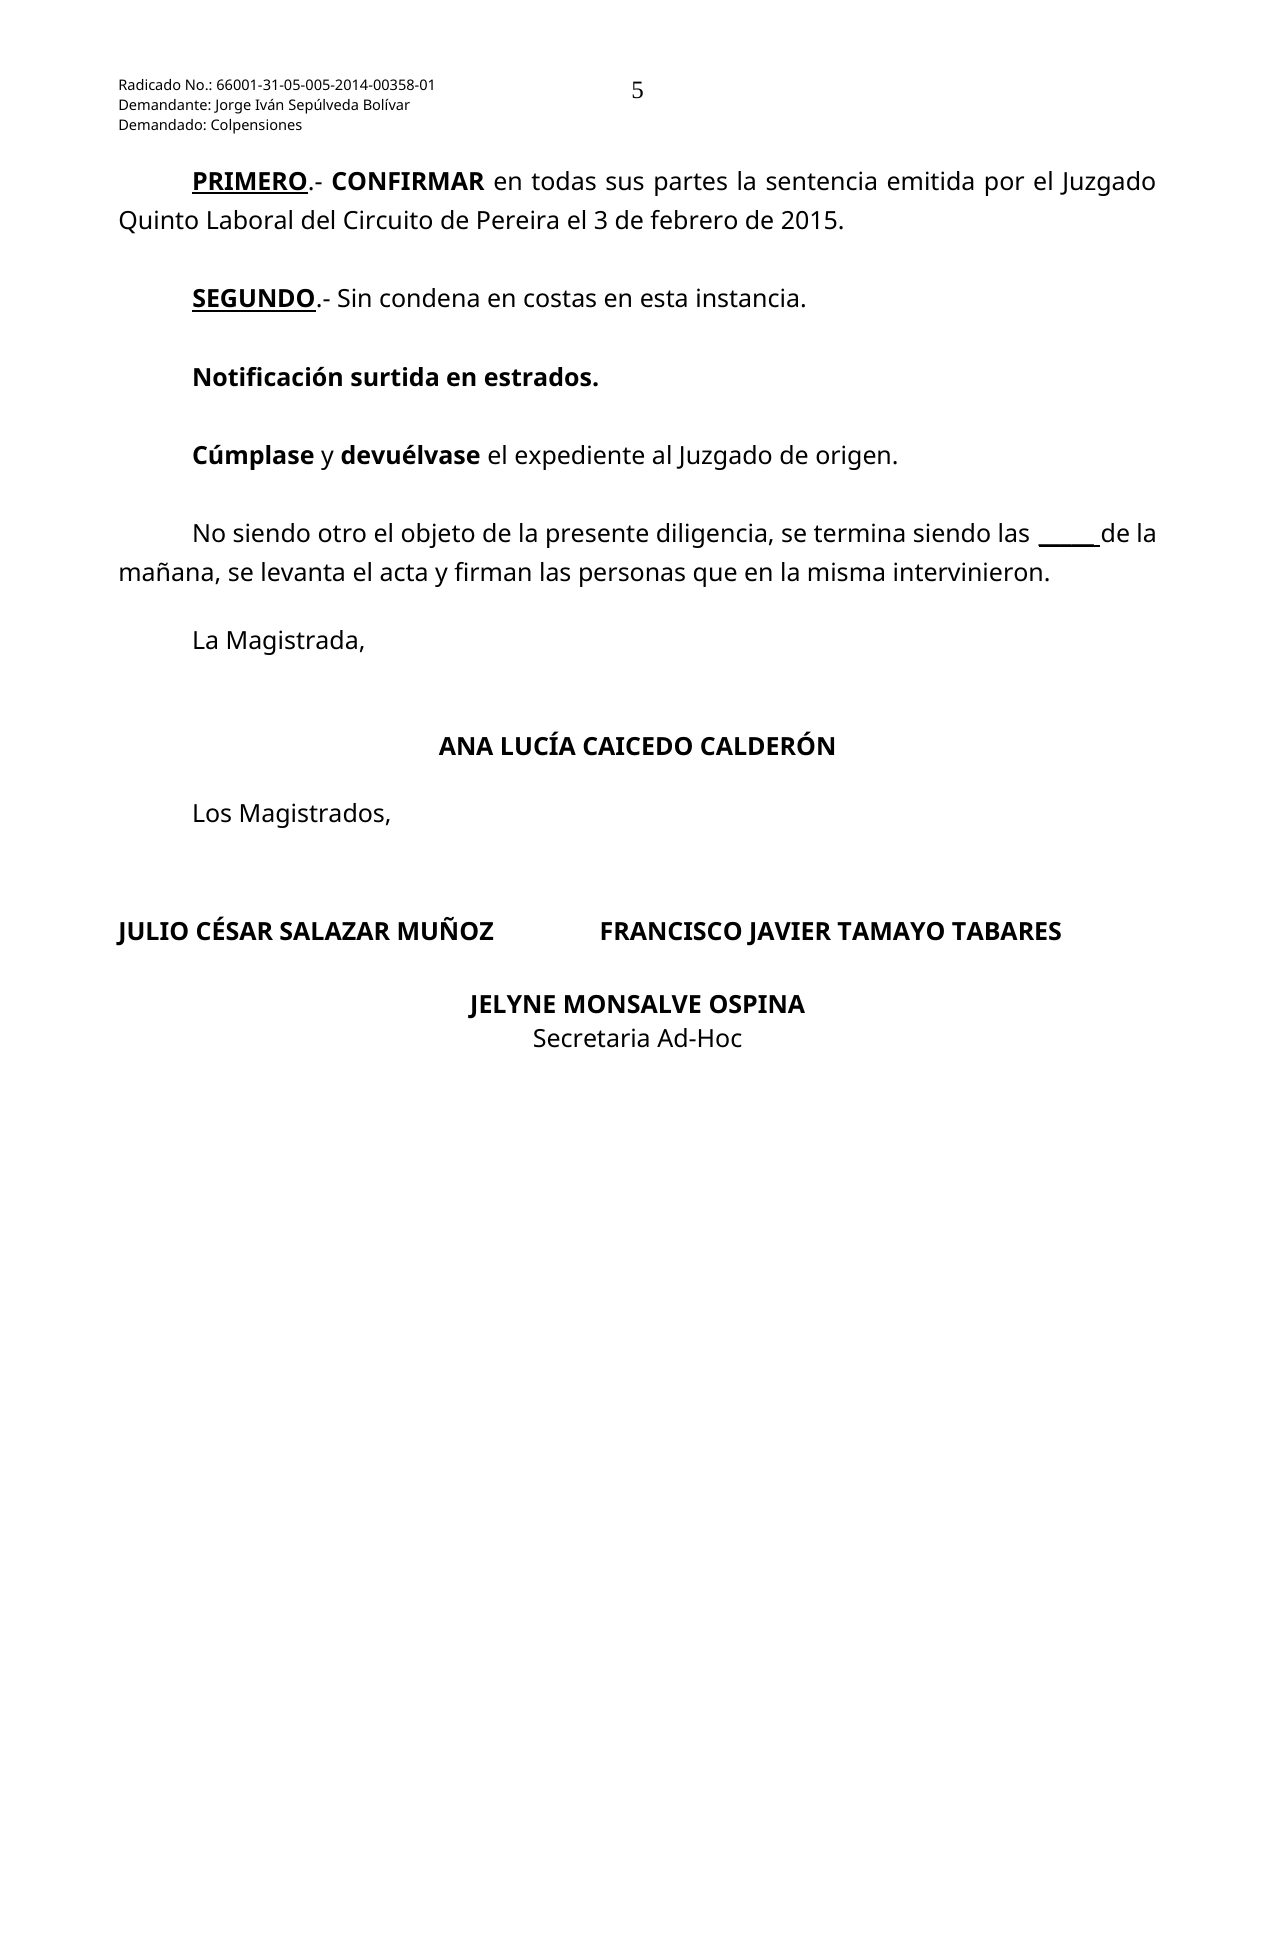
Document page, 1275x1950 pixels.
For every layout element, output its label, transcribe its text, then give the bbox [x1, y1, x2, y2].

subtitle ANA LUCÍA CAICEDO CALDERÓN [118, 728, 1157, 762]
text Secretaria Ad-Hoc [118, 1021, 1157, 1055]
text Notificación surtida en estrados. [118, 359, 1157, 393]
text JULIO CÉSAR SALAZAR MUÑOZ FRANCISCO JAVIER TAMAYO TABARES [118, 914, 1157, 948]
text La Magistrada, [118, 623, 1157, 657]
text Cúmplase y devuélvase el expediente al Juzgado de origen. [118, 438, 1157, 472]
text PRIMERO.- CONFIRMAR en todas sus partes la sentencia emitida por el Juzgado Quinto Laboral del Circuito de Pereira el 3 de febrero de 2015. [118, 163, 1157, 237]
text SEGUNDO.- Sin condena en costas en esta instancia. [118, 281, 1157, 315]
text Los Magistrados, [118, 796, 1157, 830]
text No siendo otro el objeto de la presente diligencia, se termina siendo las _____ de la mañana, se levanta el acta y firman las personas que en la misma intervinieron. [118, 516, 1157, 589]
text JELYNE MONSALVE OSPINA [118, 987, 1157, 1021]
